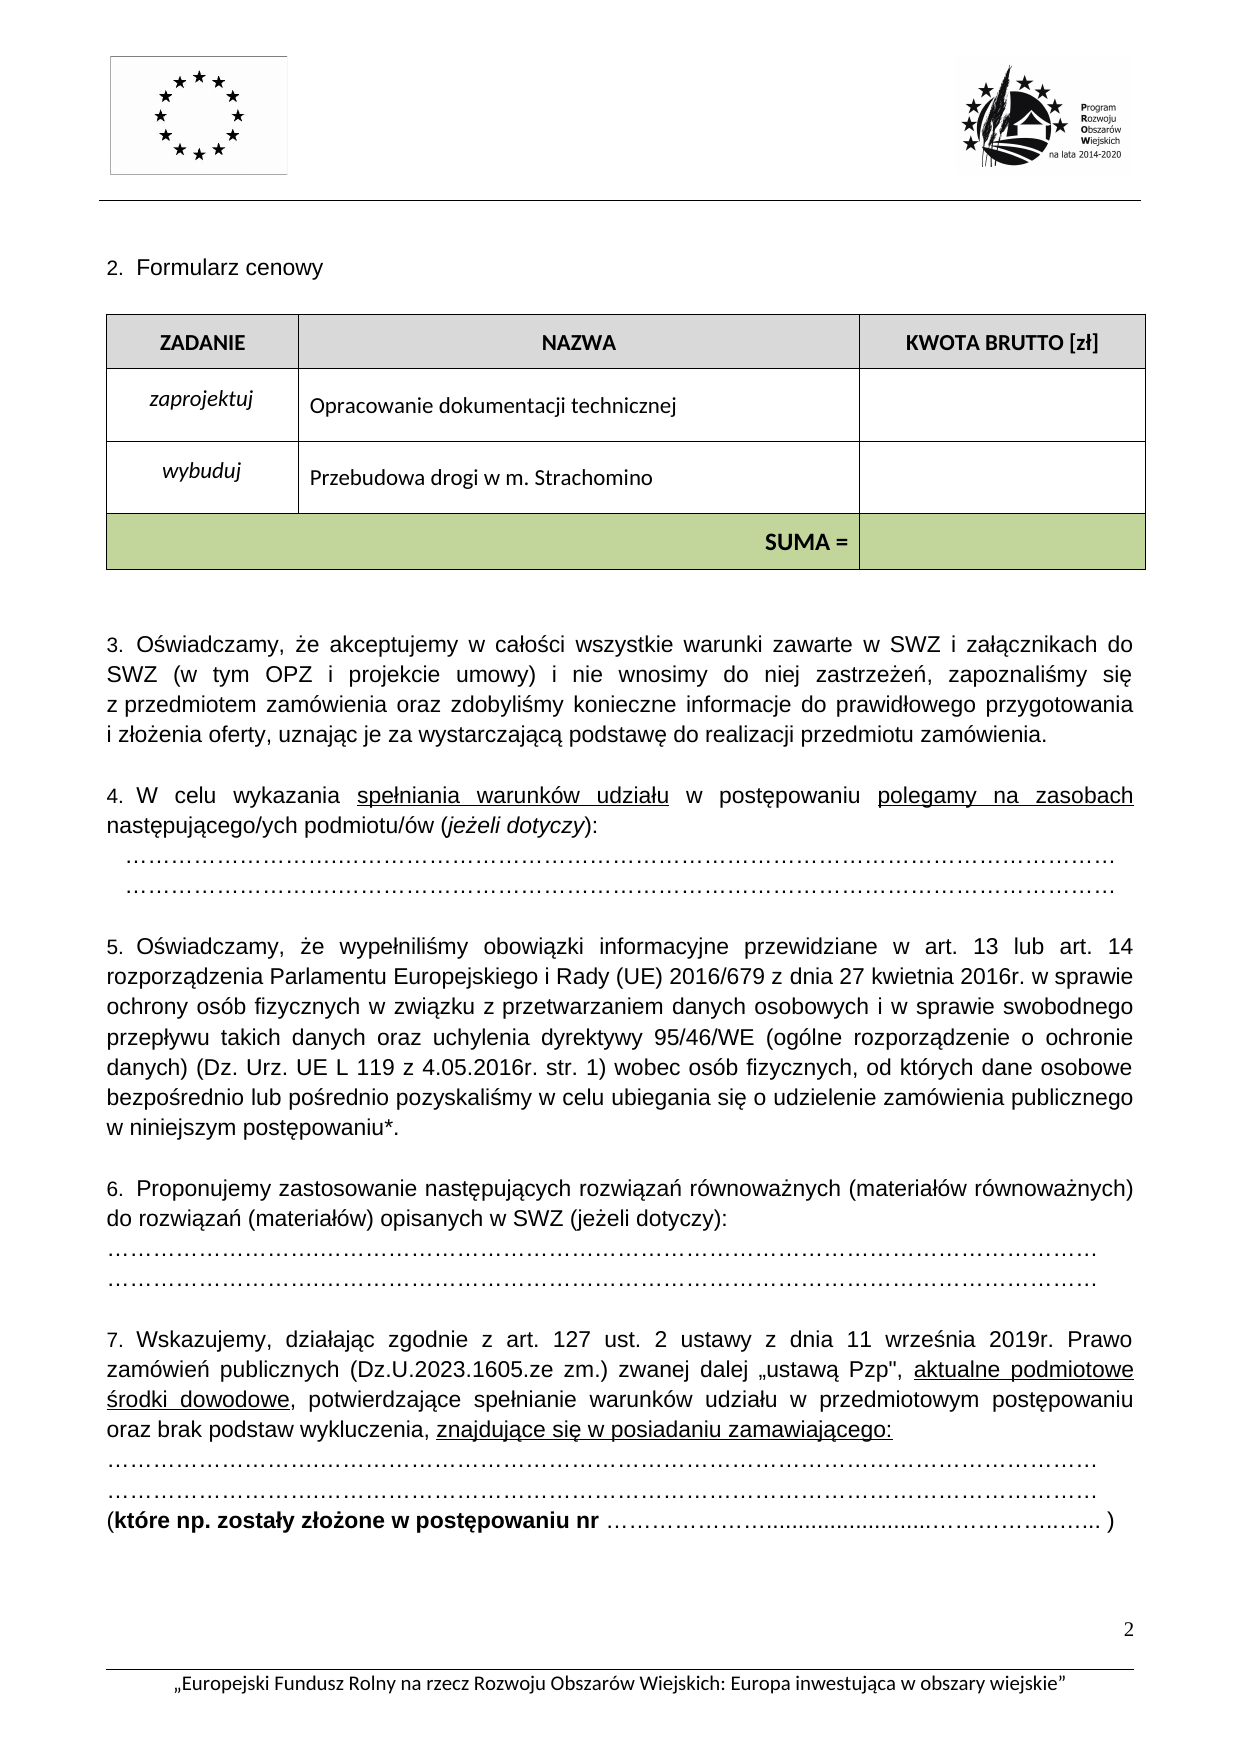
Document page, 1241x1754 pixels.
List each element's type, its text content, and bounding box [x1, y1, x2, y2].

list Oświadczamy, że wypełniliśmy obowiązki informacyjne przewidziane w art. 13 lub art. 14 rozporządzenia Parlamentu Europejskiego i Rady (UE) 2016/679 z dnia 27 kwietnia 2016r. w sprawie ochrony osób fizycznych w związku z przetwarzaniem danych osobowych i w sprawie swobodnego przepływu takich danych oraz uchylenia dyrektywy 95/46/WE (ogólne rozporządzenie o ochronie danych) (Dz. Urz. UE L 119 z 4.05.2016r. str. 1) wobec osób fizycznych, od których dane osobowe bezpośrednio lub pośrednio pozyskaliśmy w celu ubiegania się o udzielenie zamówienia publicznego w niniejszym postępowaniu*. [106, 933, 1134, 1140]
table_header ZADANIE [107, 315, 298, 368]
table_cell [860, 442, 1145, 513]
table_cell SUMA = [107, 514, 859, 569]
picture [110, 56, 288, 175]
table_header NAZWA [299, 315, 859, 368]
text ……………………….………………………………………………………………………………………… [106, 872, 1134, 899]
table_cell Opracowanie dokumentacji technicznej [299, 369, 859, 441]
table_header KWOTA BRUTTO [zł] [860, 315, 1145, 368]
list W celu wykazania spełniania warunków udziału w postępowaniu polegamy na zasobach następującego/ych podmiotu/ów (jeżeli dotyczy): [106, 782, 1134, 838]
table_cell [860, 369, 1145, 441]
list ……………………….………………………………………………………………………………………… [106, 1446, 1134, 1473]
picture [953, 56, 1130, 175]
table_cell zaprojektuj [107, 369, 298, 441]
text ……………………….………………………………………………………………………………………… [106, 842, 1134, 868]
list Formularz cenowy [106, 254, 1134, 280]
list Proponujemy zastosowanie następujących rozwiązań równoważnych (materiałów równoważnych) do rozwiązań (materiałów) opisanych w SWZ (jeżeli dotyczy): [106, 1174, 1134, 1231]
text ……………………….………………………………………………………………………………………… [106, 1265, 1134, 1291]
list Wskazujemy, działając zgodnie z art. 127 ust. 2 ustawy z dnia 11 września 2019r. Prawo zamówień publicznych (Dz.U.2023.1605.ze zm.) zwanej dalej „ustawą Pzp", aktualne podmiotowe środki dowodowe, potwierdzające spełnianie warunków udziału w przedmiotowym postępowaniu oraz brak podstaw wykluczenia, znajdujące się w posiadaniu zamawiającego: [106, 1326, 1134, 1442]
list (które np. zostały złożone w postępowaniu nr …………………..........................……………..…... ) [106, 1507, 1134, 1533]
table_cell Przebudowa drogi w m. Strachomino [299, 442, 859, 513]
list ……………………….………………………………………………………………………………………… [106, 1477, 1134, 1503]
table_cell [860, 514, 1145, 569]
list Oświadczamy, że akceptujemy w całości wszystkie warunki zawarte w SWZ i załącznikach do SWZ (w tym OPZ i projekcie umowy) i nie wnosimy do niej zastrzeżeń, zapoznaliśmy się z przedmiotem zamówienia oraz zdobyliśmy konieczne informacje do prawidłowego przygotowania i złożenia oferty, uznając je za wystarczającą podstawę do realizacji przedmiotu zamówienia. [106, 631, 1134, 748]
table_cell wybuduj [107, 442, 298, 513]
text ……………………….………………………………………………………………………………………… [106, 1235, 1134, 1261]
